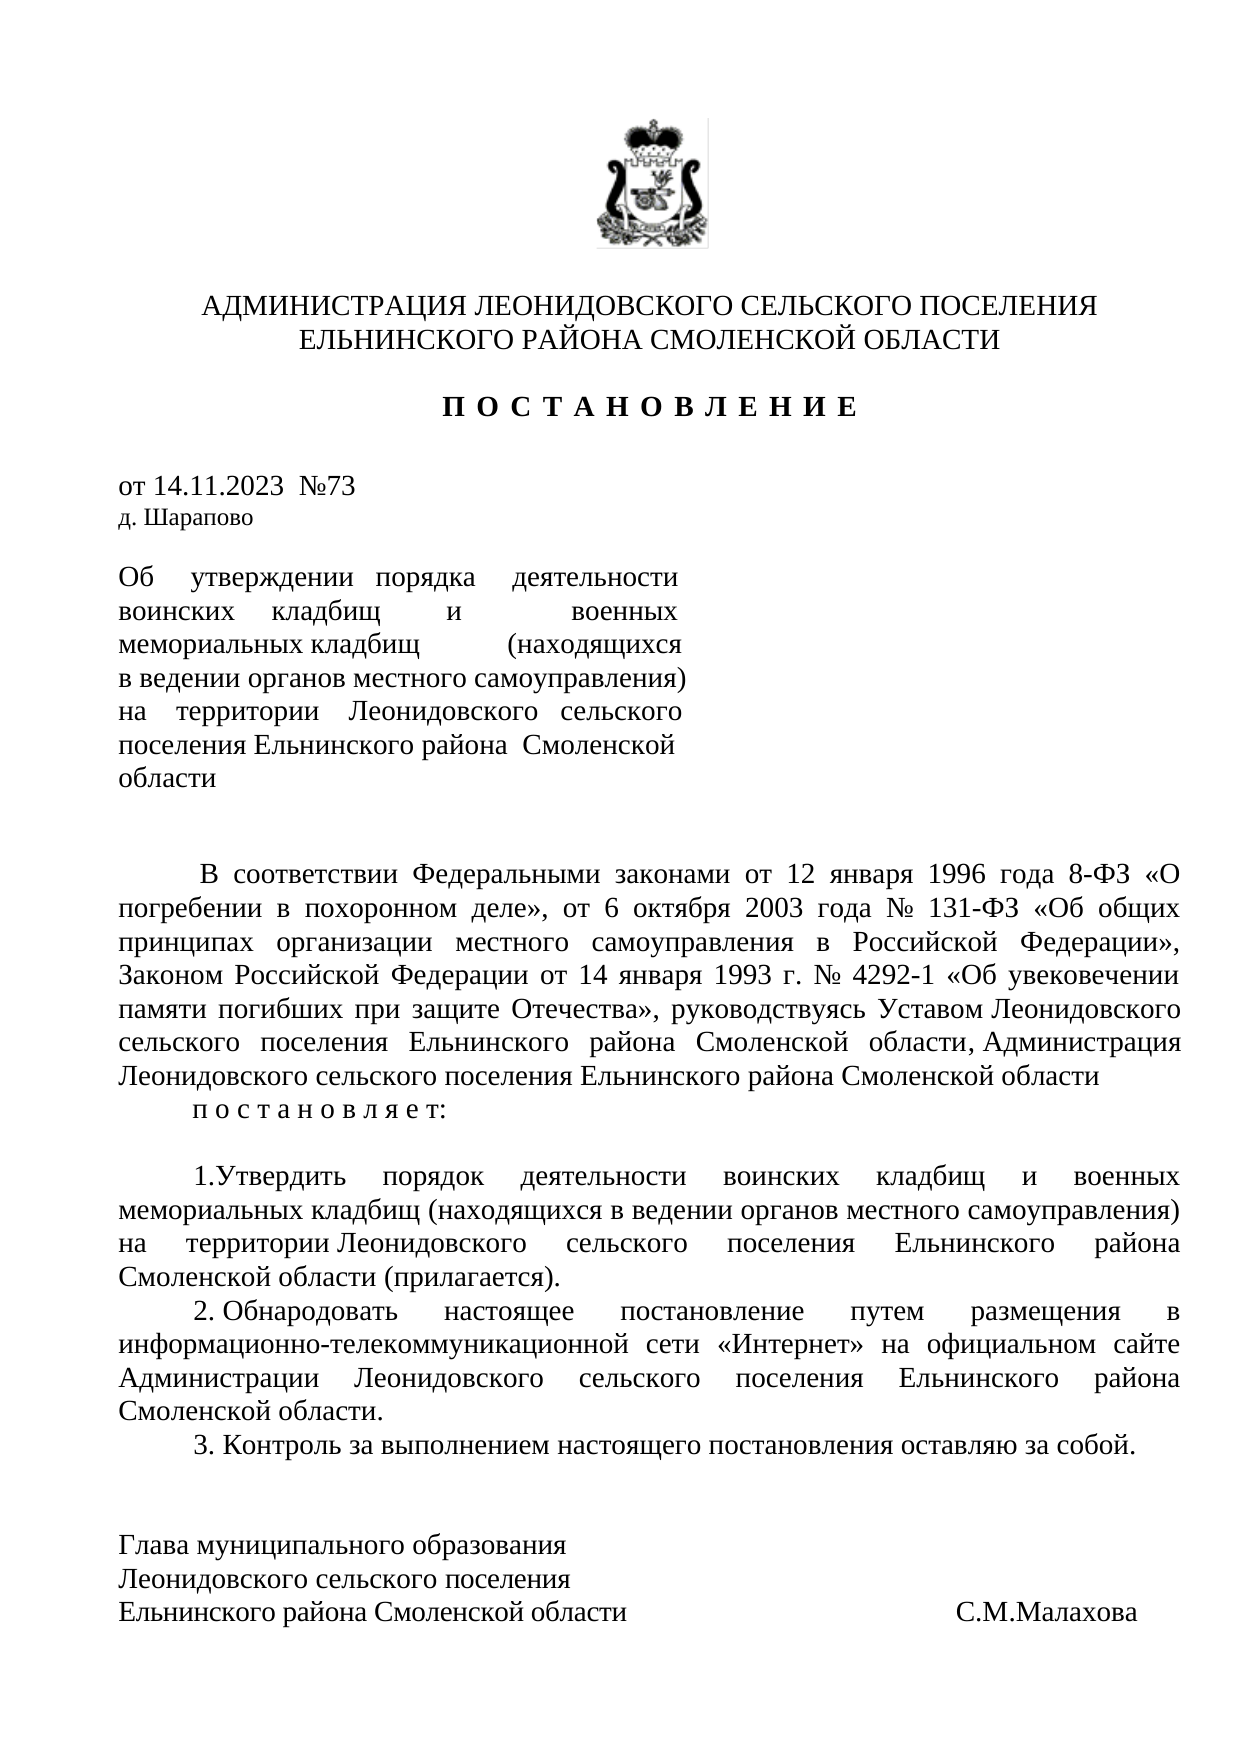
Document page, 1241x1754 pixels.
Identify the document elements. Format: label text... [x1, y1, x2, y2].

text 2. Обнародовать настоящее постановление путем размещения в информационно-телекоммуникационной сети «Интернет» на официальном сайте Администрации Леонидовского сельского поселения Ельнинского района Смоленской области. [118, 1293, 1181, 1427]
text поселения Ельнинского района Смоленской [118, 727, 1181, 760]
text области [118, 760, 1181, 794]
text Об утверждении порядка деятельности [118, 559, 1181, 593]
text П О С Т А Н О В Л Е Н И Е [118, 389, 1181, 422]
picture [596, 118, 709, 250]
text Глава муниципального образования [118, 1527, 1181, 1561]
text Ельнинского района Смоленской области С.М.Малахова [118, 1594, 1181, 1628]
text Леонидовского сельского поселения [118, 1561, 1181, 1594]
text п о с т а н о в л я е т: [118, 1091, 1181, 1125]
text на территории Леонидовского сельского [118, 693, 1181, 727]
text АДМИНИСТРАЦИЯ ЛЕОНИДОВСКОГО СЕЛЬСКОГО ПОСЕЛЕНИЯ ЕЛЬНИНСКОГО РАЙОНА СМОЛЕНСКОЙ ОБЛАСТИ [118, 288, 1181, 355]
text мемориальных кладбищ (находящихся [118, 626, 1181, 660]
text 3. Контроль за выполнением настоящего постановления оставляю за собой. [118, 1427, 1181, 1460]
text воинских кладбищ и военных [118, 593, 1181, 626]
text от 14.11.2023 №73 [118, 468, 1050, 502]
text В соответствии Федеральными законами от 12 января 1996 года 8-ФЗ «О погребении в похоронном деле», от 6 октября 2003 года № 131-ФЗ «Об общих принципах организации местного самоуправления в Российской Федерации», Законом Российской Федерации от 14 января 1993 г. № 4292-1 «Об увековечении памяти погибших при защите Отечества», руководствуясь Уставом Леонидовского сельского поселения Ельнинского района Смоленской области, Администрация Леонидовского сельского поселения Ельнинского района Смоленской области [118, 857, 1181, 1091]
text д. Шарапово [118, 502, 1050, 530]
text 1.Утвердить порядок деятельности воинских кладбищ и военных мемориальных кладбищ (находящихся в ведении органов местного самоуправления) на территории Леонидовского сельского поселения Ельнинского района Смоленской области (прилагается). [118, 1158, 1181, 1293]
text в ведении органов местного самоуправления) [118, 660, 1181, 693]
